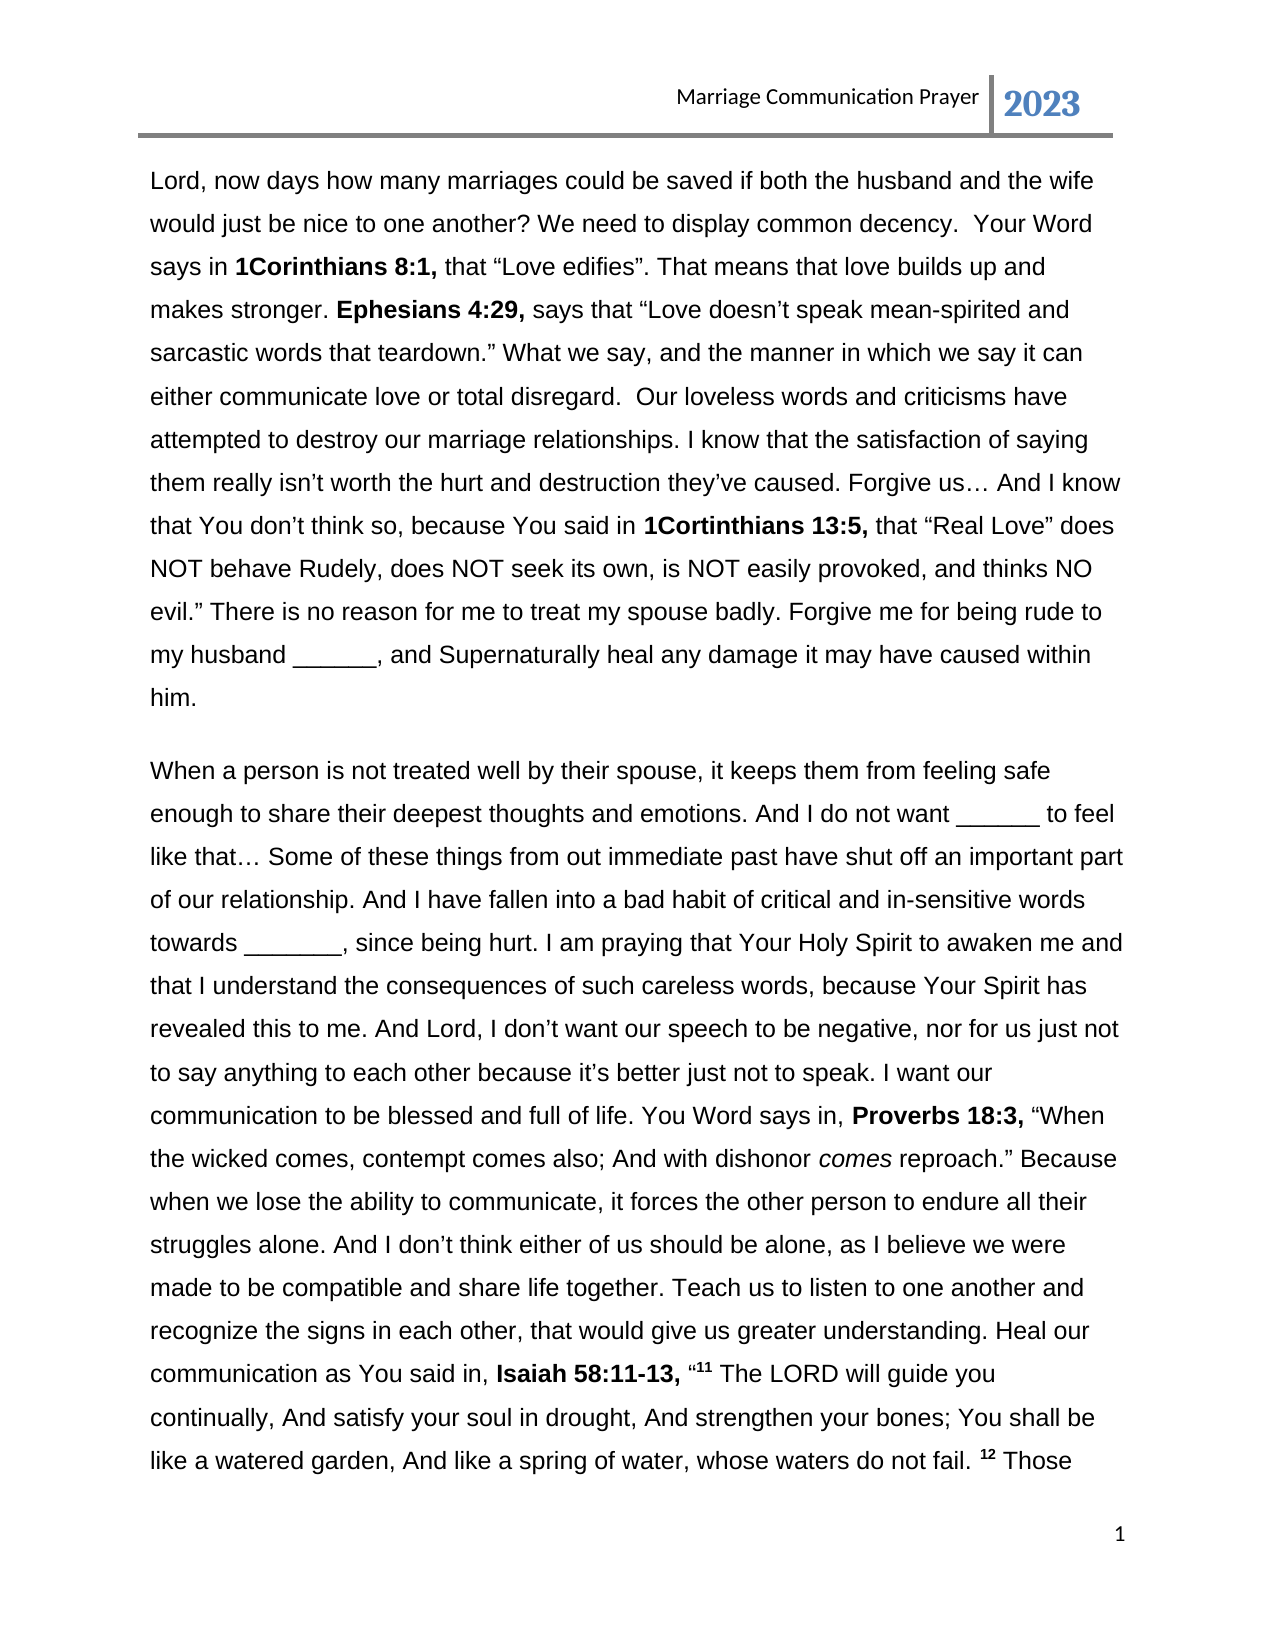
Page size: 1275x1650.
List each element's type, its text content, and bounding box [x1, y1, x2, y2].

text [150, 756, 1125, 1474]
text Lord, now days how many marriages could be saved if both the husband and the wife would just be nice to one another? We need to display common decency. Your Word says in 1Corinthians 8:1, that “Love edifies”. That means that love builds up and makes stronger. Ephesians 4:29, says that “Love doesn’t speak mean-spirited and sarcastic words that teardown.” What we say, and the manner in which we say it can either communicate love or total disregard. Our loveless words and criticisms have attempted to destroy our marriage relationships. I know that the satisfaction of saying them really isn’t worth the hurt and destruction they’ve caused. Forgive us… And I know that You don’t think so, because You said in 1Cortinthians 13:5, that “Real Love” does NOT behave Rudely, does NOT seek its own, is NOT easily provoked, and thinks NO evil.” There is no reason for me to treat my spouse badly. Forgive me for being rude to my husband ______, and Supernaturally heal any damage it may have caused within him. [150, 166, 1125, 712]
